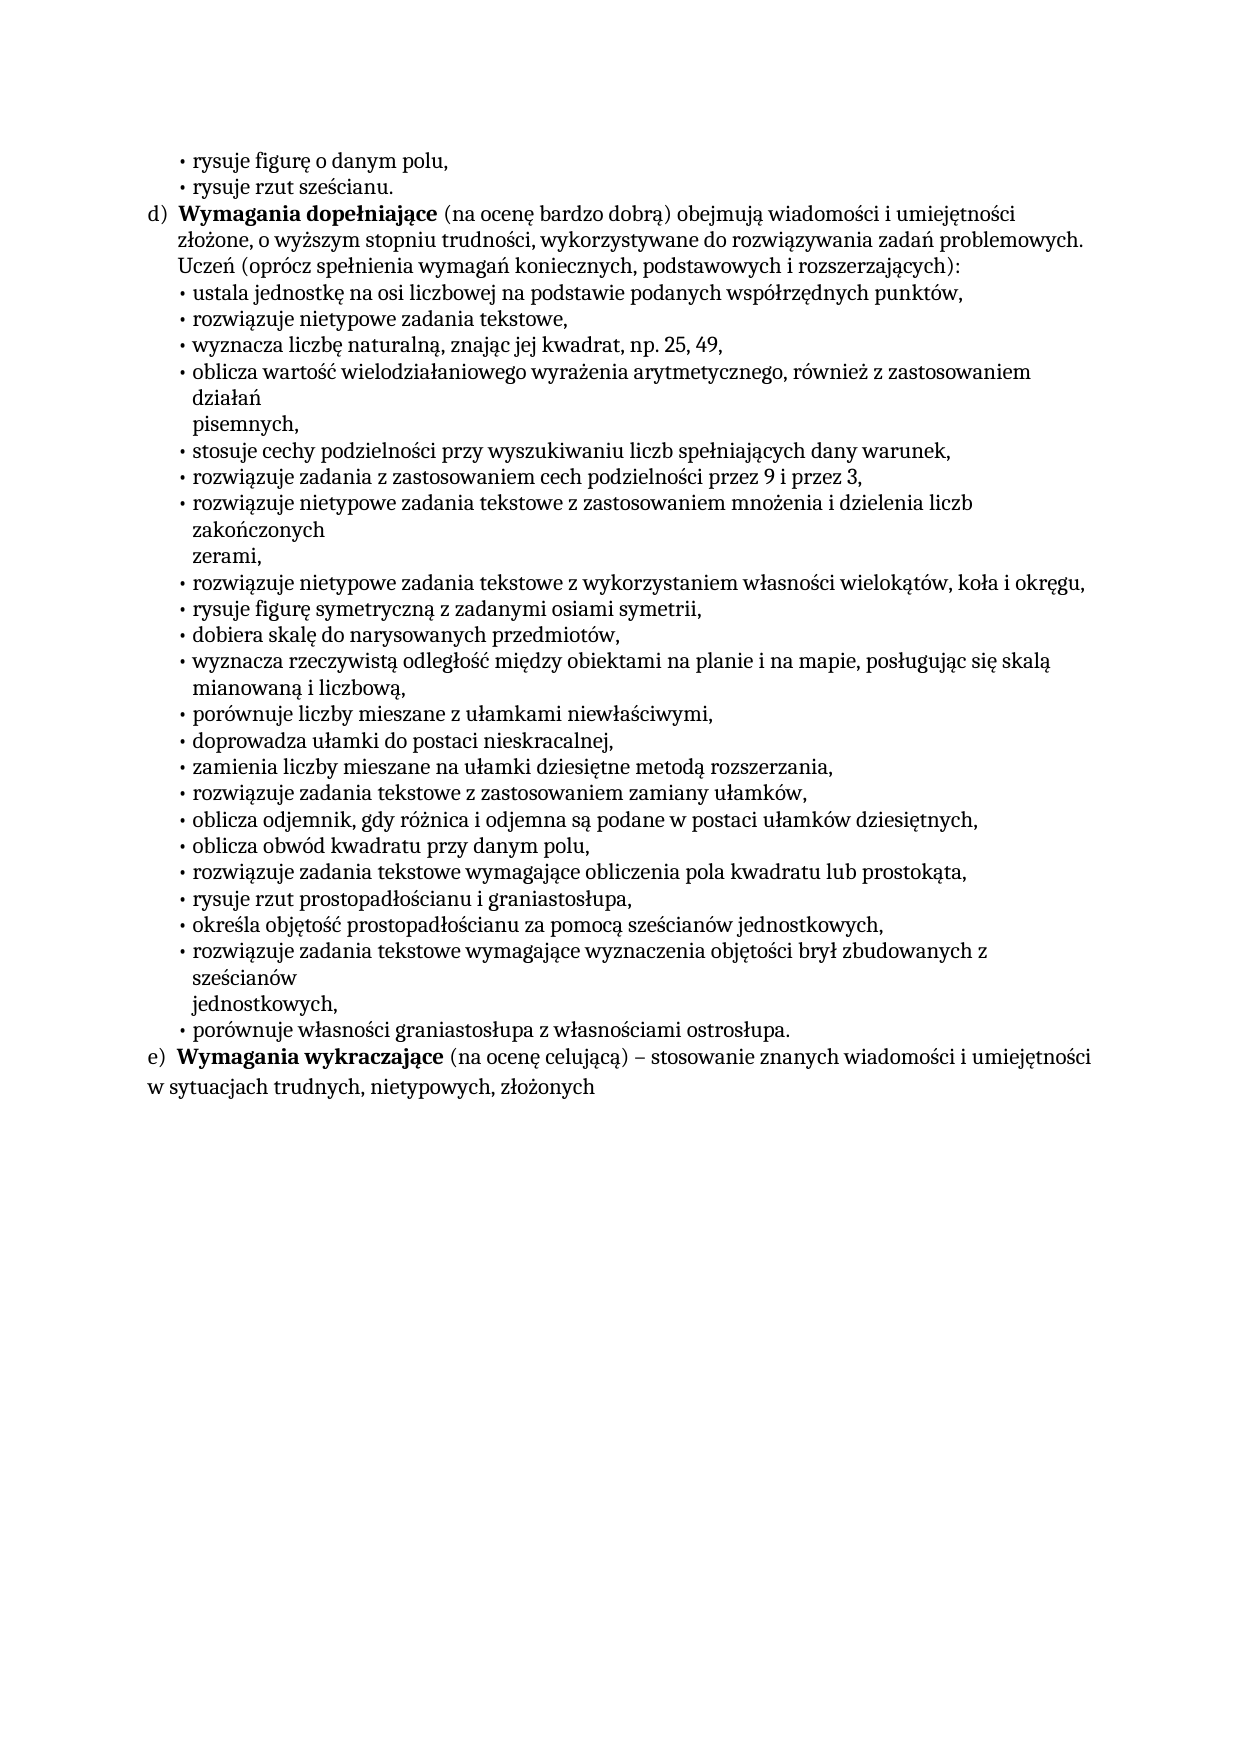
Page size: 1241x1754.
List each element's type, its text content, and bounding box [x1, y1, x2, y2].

text • rozwiązuje nietypowe zadania tekstowe, [177, 306, 1093, 332]
text • rozwiązuje zadania tekstowe wymagające wyznaczenia objętości brył zbudowanych z sześcianów [177, 938, 1093, 991]
text • porównuje liczby mieszane z ułamkami niewłaściwymi, [177, 701, 1093, 727]
text • ustala jednostkę na osi liczbowej na podstawie podanych współrzędnych punktów, [177, 279, 1093, 306]
text • rozwiązuje zadania tekstowe z zastosowaniem zamiany ułamków, [177, 780, 1093, 806]
text • rozwiązuje nietypowe zadania tekstowe z zastosowaniem mnożenia i dzielenia liczb zakończonych [177, 490, 1093, 543]
text • rysuje rzut prostopadłościanu i graniastosłupa, [177, 886, 1093, 912]
text • doprowadza ułamki do postaci nieskracalnej, [177, 727, 1093, 754]
text • zamienia liczby mieszane na ułamki dziesiętne metodą rozszerzania, [177, 754, 1093, 780]
text Uczeń (oprócz spełnienia wymagań koniecznych, podstawowych i rozszerzających): [148, 253, 1093, 279]
text zerami, [192, 543, 1093, 569]
text • rysuje figurę o danym polu, [177, 148, 1093, 174]
text • stosuje cechy podzielności przy wyszukiwaniu liczb spełniających dany warunek, [177, 437, 1093, 464]
text jednostkowych, [192, 991, 1093, 1017]
text d) Wymagania dopełniające (na ocenę bardzo dobrą) obejmują wiadomości i umiejętności złożone, o wyższym stopniu trudności, wykorzystywane do rozwiązywania zadań problemowych. [148, 200, 1093, 253]
text pisemnych, [192, 411, 1093, 437]
text • wyznacza rzeczywistą odległość między obiektami na planie i na mapie, posługując się skalą mianowaną i liczbową, [177, 648, 1093, 701]
text • określa objętość prostopadłościanu za pomocą sześcianów jednostkowych, [177, 912, 1093, 938]
text • oblicza obwód kwadratu przy danym polu, [177, 833, 1093, 859]
text • rozwiązuje zadania z zastosowaniem cech podzielności przez 9 i przez 3, [177, 464, 1093, 490]
text • dobiera skalę do narysowanych przedmiotów, [177, 622, 1093, 648]
text • porównuje własności graniastosłupa z własnościami ostrosłupa. [177, 1017, 1093, 1044]
text • oblicza odjemnik, gdy różnica i odjemna są podane w postaci ułamków dziesiętnych, [177, 806, 1093, 833]
text • rysuje rzut sześcianu. [177, 174, 1093, 200]
text • rozwiązuje nietypowe zadania tekstowe z wykorzystaniem własności wielokątów, koła i okręgu, [177, 569, 1093, 596]
text • wyznacza liczbę naturalną, znając jej kwadrat, np. 25, 49, [177, 332, 1093, 358]
text • rysuje figurę symetryczną z zadanymi osiami symetrii, [177, 596, 1093, 622]
text e) Wymagania wykraczające (na ocenę celującą) – stosowanie znanych wiadomości i umiejętności w sytuacjach trudnych, nietypowych, złożonych [148, 1044, 1093, 1100]
text • rozwiązuje zadania tekstowe wymagające obliczenia pola kwadratu lub prostokąta, [177, 859, 1093, 886]
text • oblicza wartość wielodziałaniowego wyrażenia arytmetycznego, również z zastosowaniem działań [177, 358, 1093, 411]
